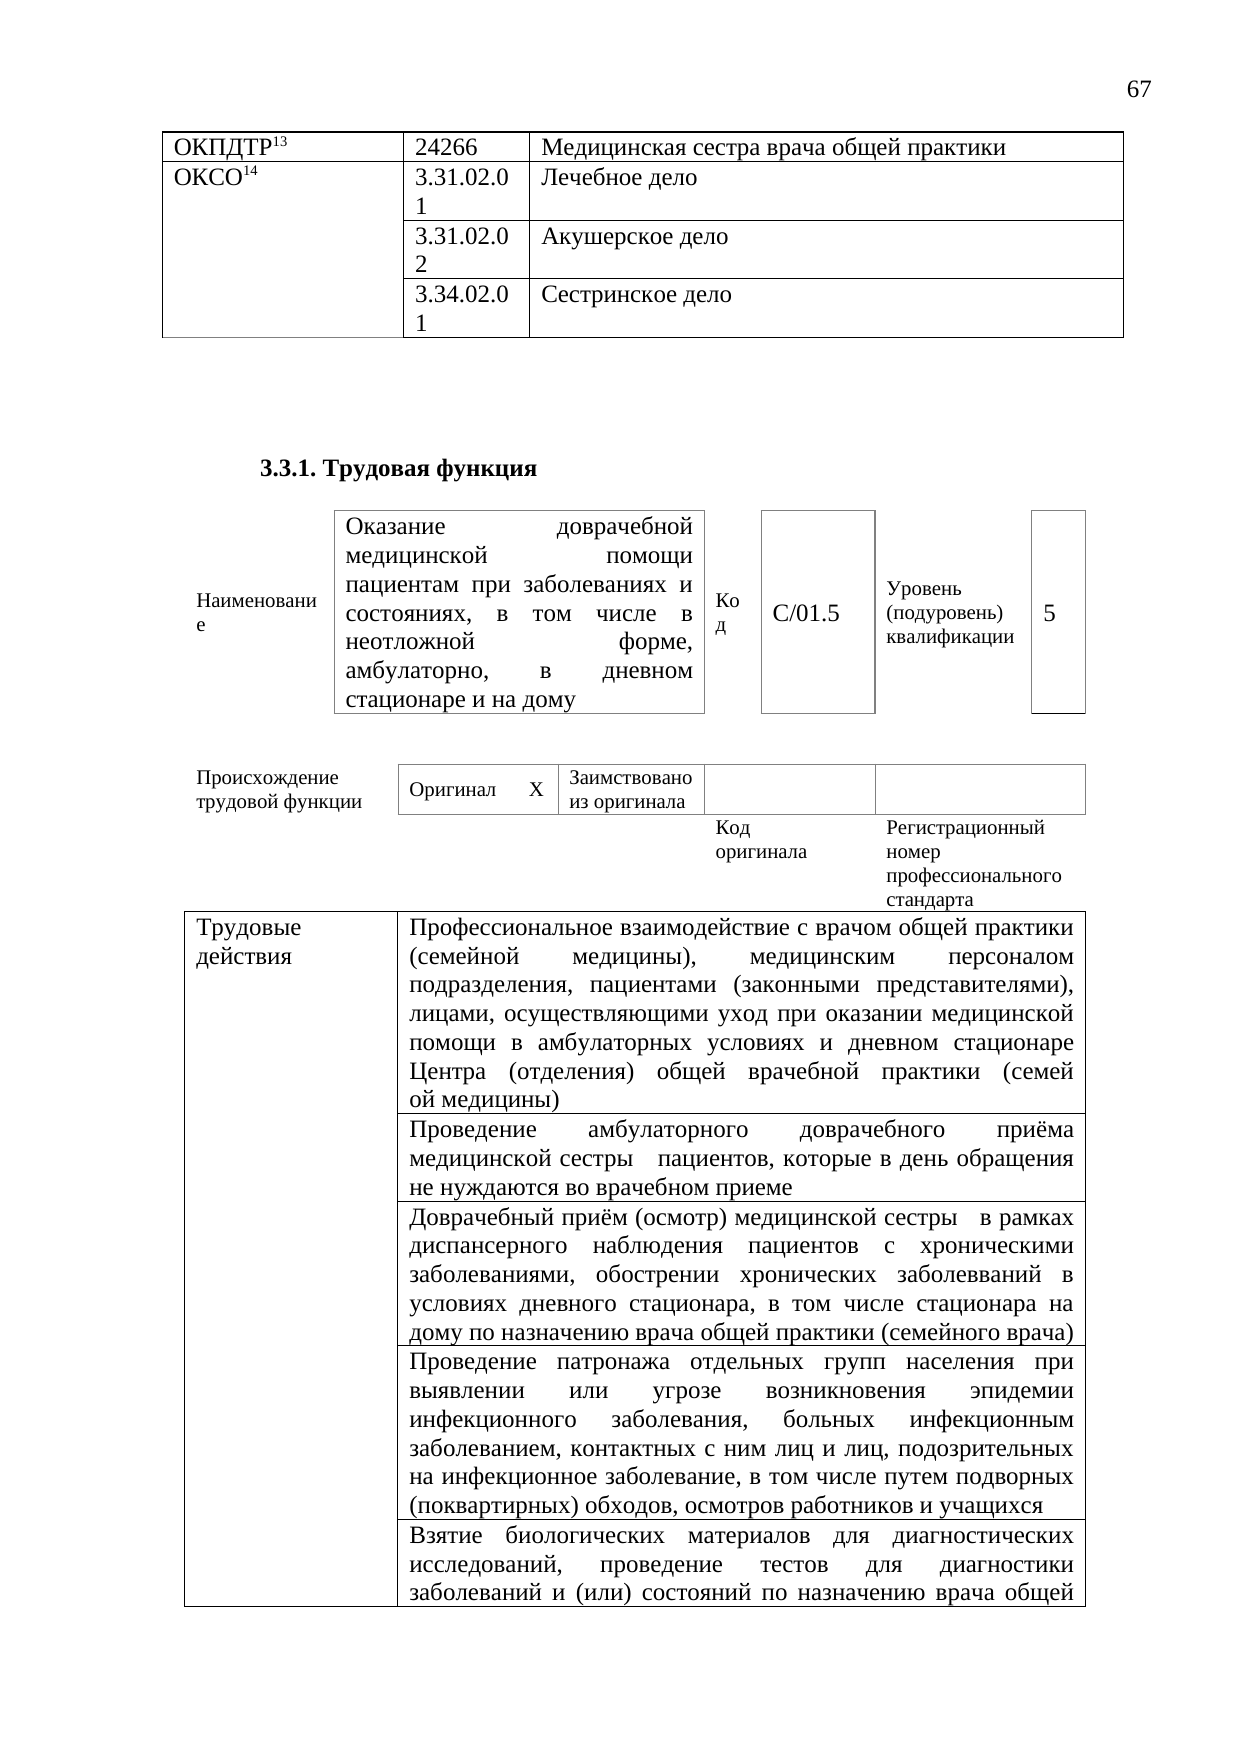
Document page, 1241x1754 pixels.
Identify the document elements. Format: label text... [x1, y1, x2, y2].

table_cell 3.31.02.02 [404, 221, 529, 278]
table_cell 24266 [404, 133, 529, 161]
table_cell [530, 133, 1123, 161]
table_cell Акушерское дело [530, 221, 1123, 278]
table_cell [162, 337, 1127, 1607]
table_cell 3.31.02.01 [404, 162, 529, 220]
table_cell Лечебное дело [530, 162, 1123, 220]
table_cell 3.34.02.01 [404, 279, 529, 337]
table_cell ОКПДТР [163, 133, 403, 161]
table_cell Сестринское дело [530, 279, 1123, 337]
table_cell ОКСО [163, 162, 403, 337]
